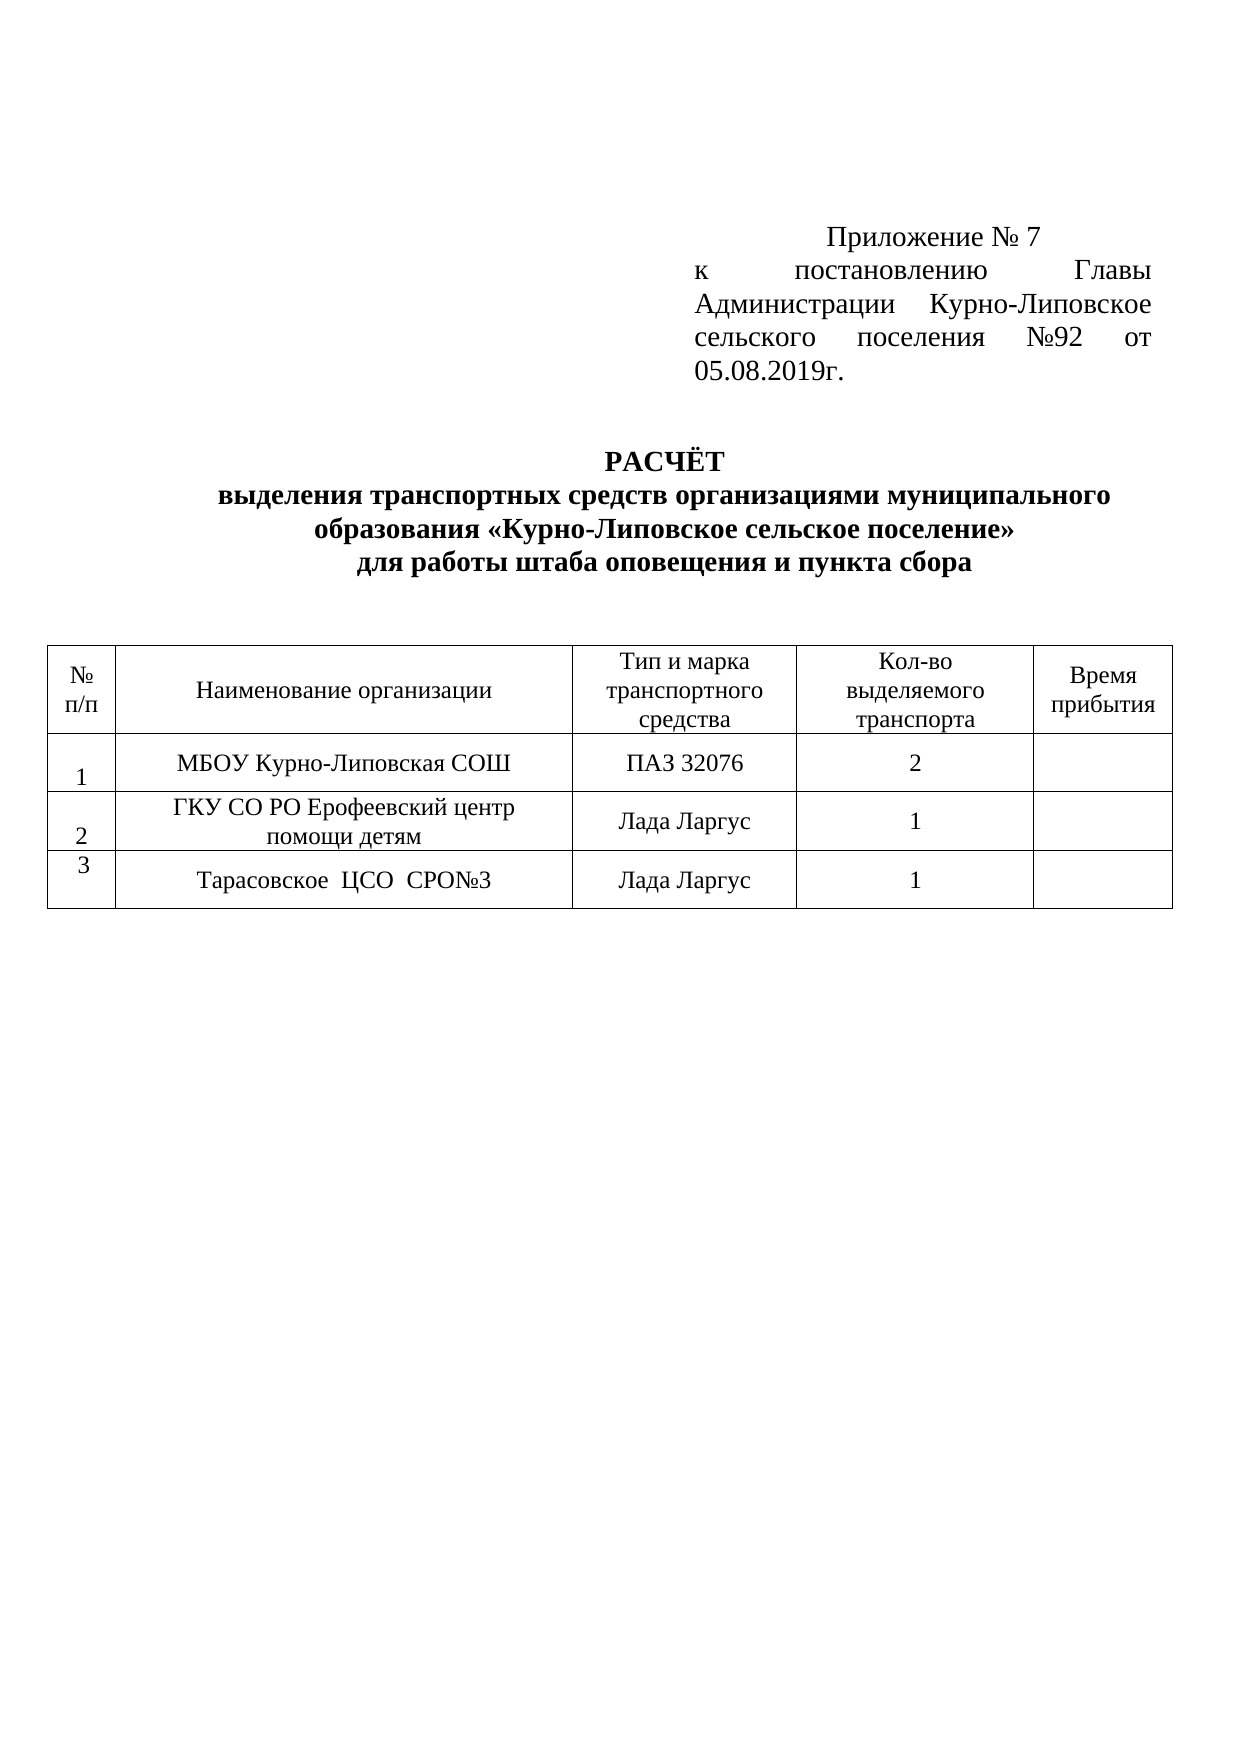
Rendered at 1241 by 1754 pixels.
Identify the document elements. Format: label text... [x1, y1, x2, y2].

table_cell 3 [48, 851, 115, 908]
table_cell 2 [48, 792, 115, 849]
table_cell ГКУ СО РО Ерофеевский центр помощи детям [116, 792, 572, 849]
text для работы штаба оповещения и пункта сбора [177, 544, 1152, 578]
table_cell Лада Ларгус [573, 851, 796, 908]
table_cell 1 [48, 734, 115, 791]
table_cell 1 [797, 851, 1033, 908]
table_cell [1034, 734, 1172, 791]
table_header Тип и марка транспортного средства [573, 646, 796, 732]
table_cell 1 [797, 792, 1033, 849]
table_cell Лада Ларгус [573, 792, 796, 849]
table_cell [1034, 792, 1172, 849]
table_header Время прибытия [1034, 646, 1172, 732]
table_cell МБОУ Курно-Липовская СОШ [116, 734, 572, 791]
table_cell ПАЗ 32076 [573, 734, 796, 791]
text выделения транспортных средств организациями муниципального образования «Курно-Липовское сельское поселение» [177, 477, 1152, 544]
table_cell 2 [797, 734, 1033, 791]
table_cell Тарасовское ЦСО СРО№3 [116, 851, 572, 908]
title Приложение № 7 [177, 219, 1152, 252]
table_header № п/п [48, 646, 115, 732]
table_header Наименование организации [116, 646, 572, 732]
title РАСЧЁТ [177, 444, 1152, 477]
table_cell [1034, 851, 1172, 908]
table_header Кол-во выделяемого транспорта [797, 646, 1033, 732]
title к постановлению Главы Администрации Курно-Липовское сельского поселения №92 от 05.08.2019г. [694, 252, 1152, 386]
